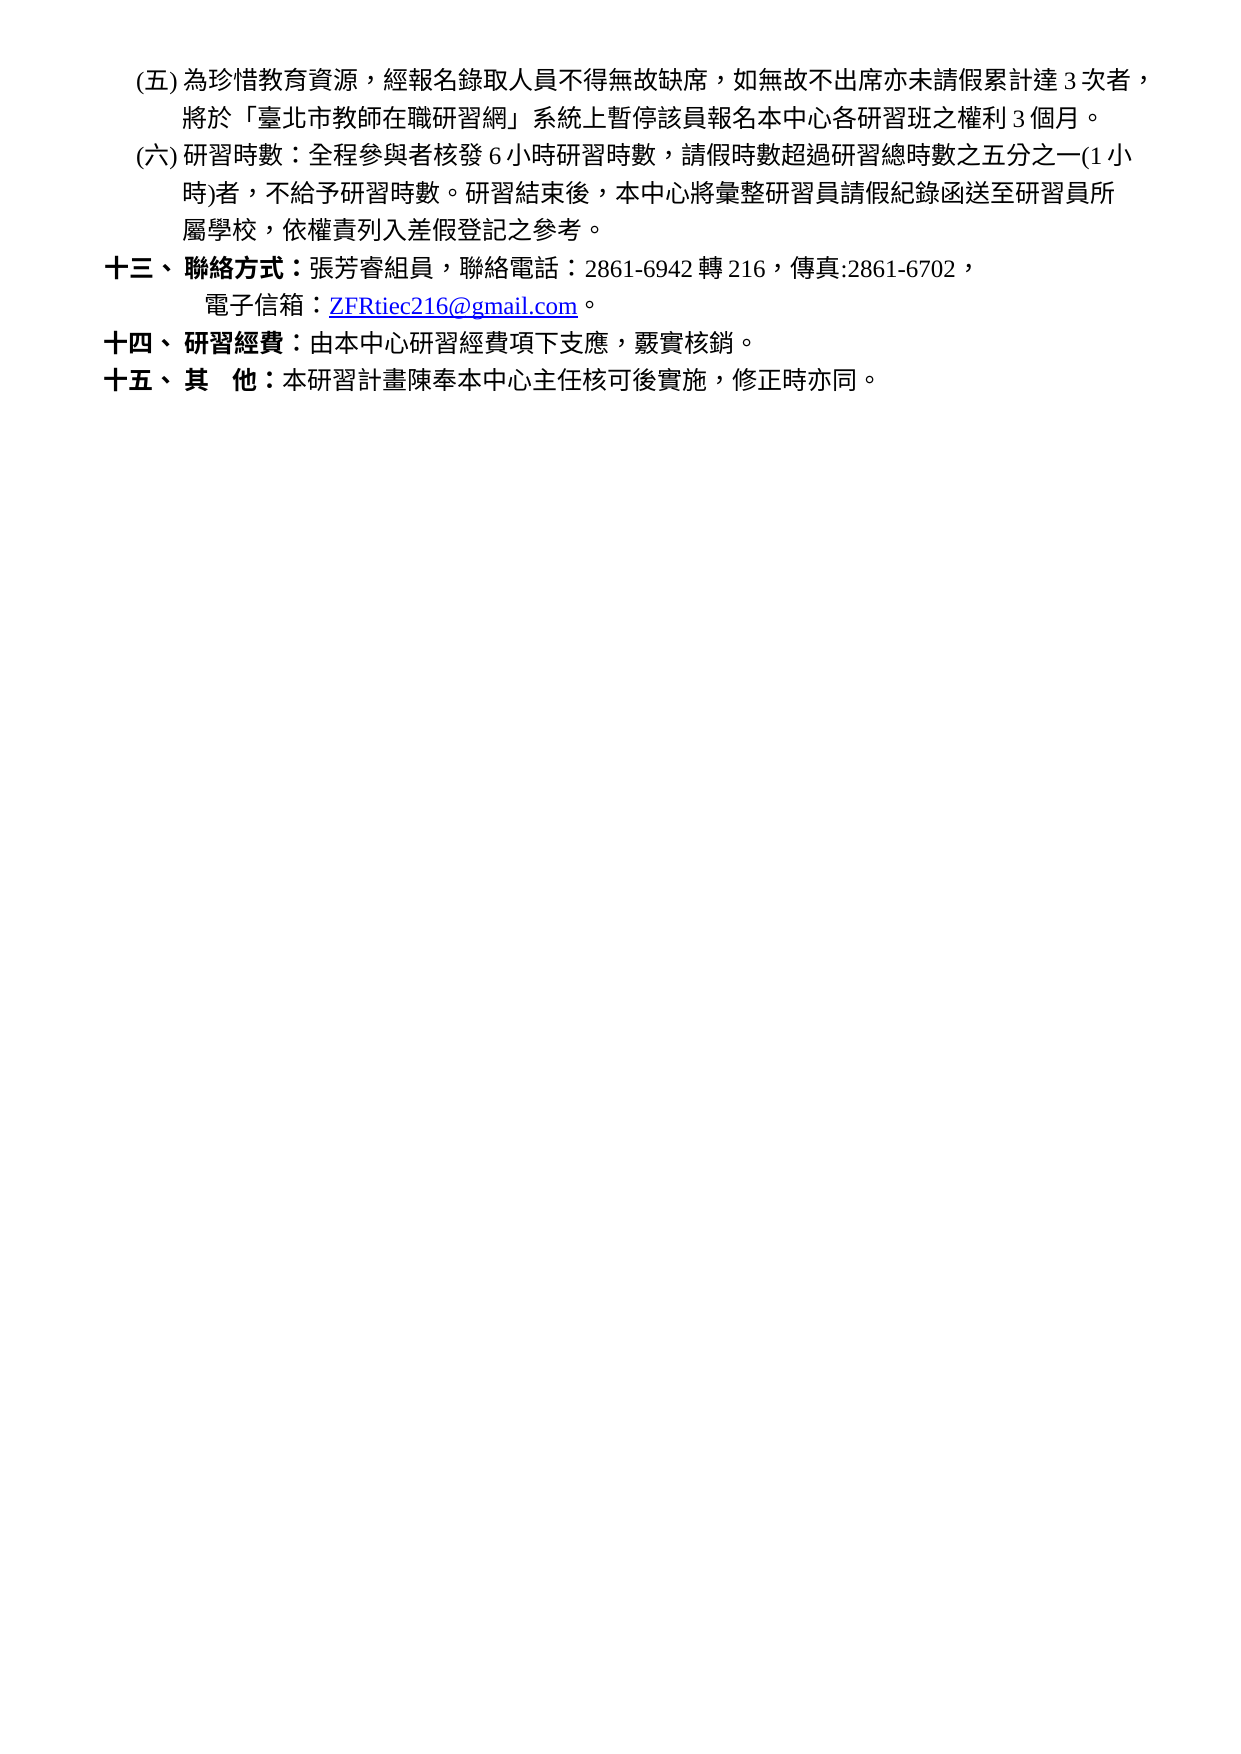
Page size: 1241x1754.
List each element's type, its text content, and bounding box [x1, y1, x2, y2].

list 聯絡方式：張芳睿組員，聯絡電話：2861-6942轉216，傳真:2861-6702， [79, 247, 1137, 284]
list 研習時數：全程參與者核發6小時研習時數，請假時數超過研習總時數之五分之一(1小時)者，不給予研習時數。研習結束後，本中心將彙整研習員請假紀錄函送至研習員所屬學校，依權責列入差假登記之參考。 [136, 134, 1137, 247]
list 為珍惜教育資源，經報名錄取人員不得無故缺席，如無故不出席亦未請假累計達3次者，將於「臺北市教師在職研習網」系統上暫停該員報名本中心各研習班之權利3個月。 [136, 59, 1137, 134]
text 電子信箱：ZFRtiec216@gmail.com。 [104, 284, 1137, 322]
list 其 他：本研習計畫陳奉本中心主任核可後實施，修正時亦同。 [103, 359, 1137, 397]
list 研習經費︰由本中心研習經費項下支應，覈實核銷。 [103, 322, 1137, 359]
